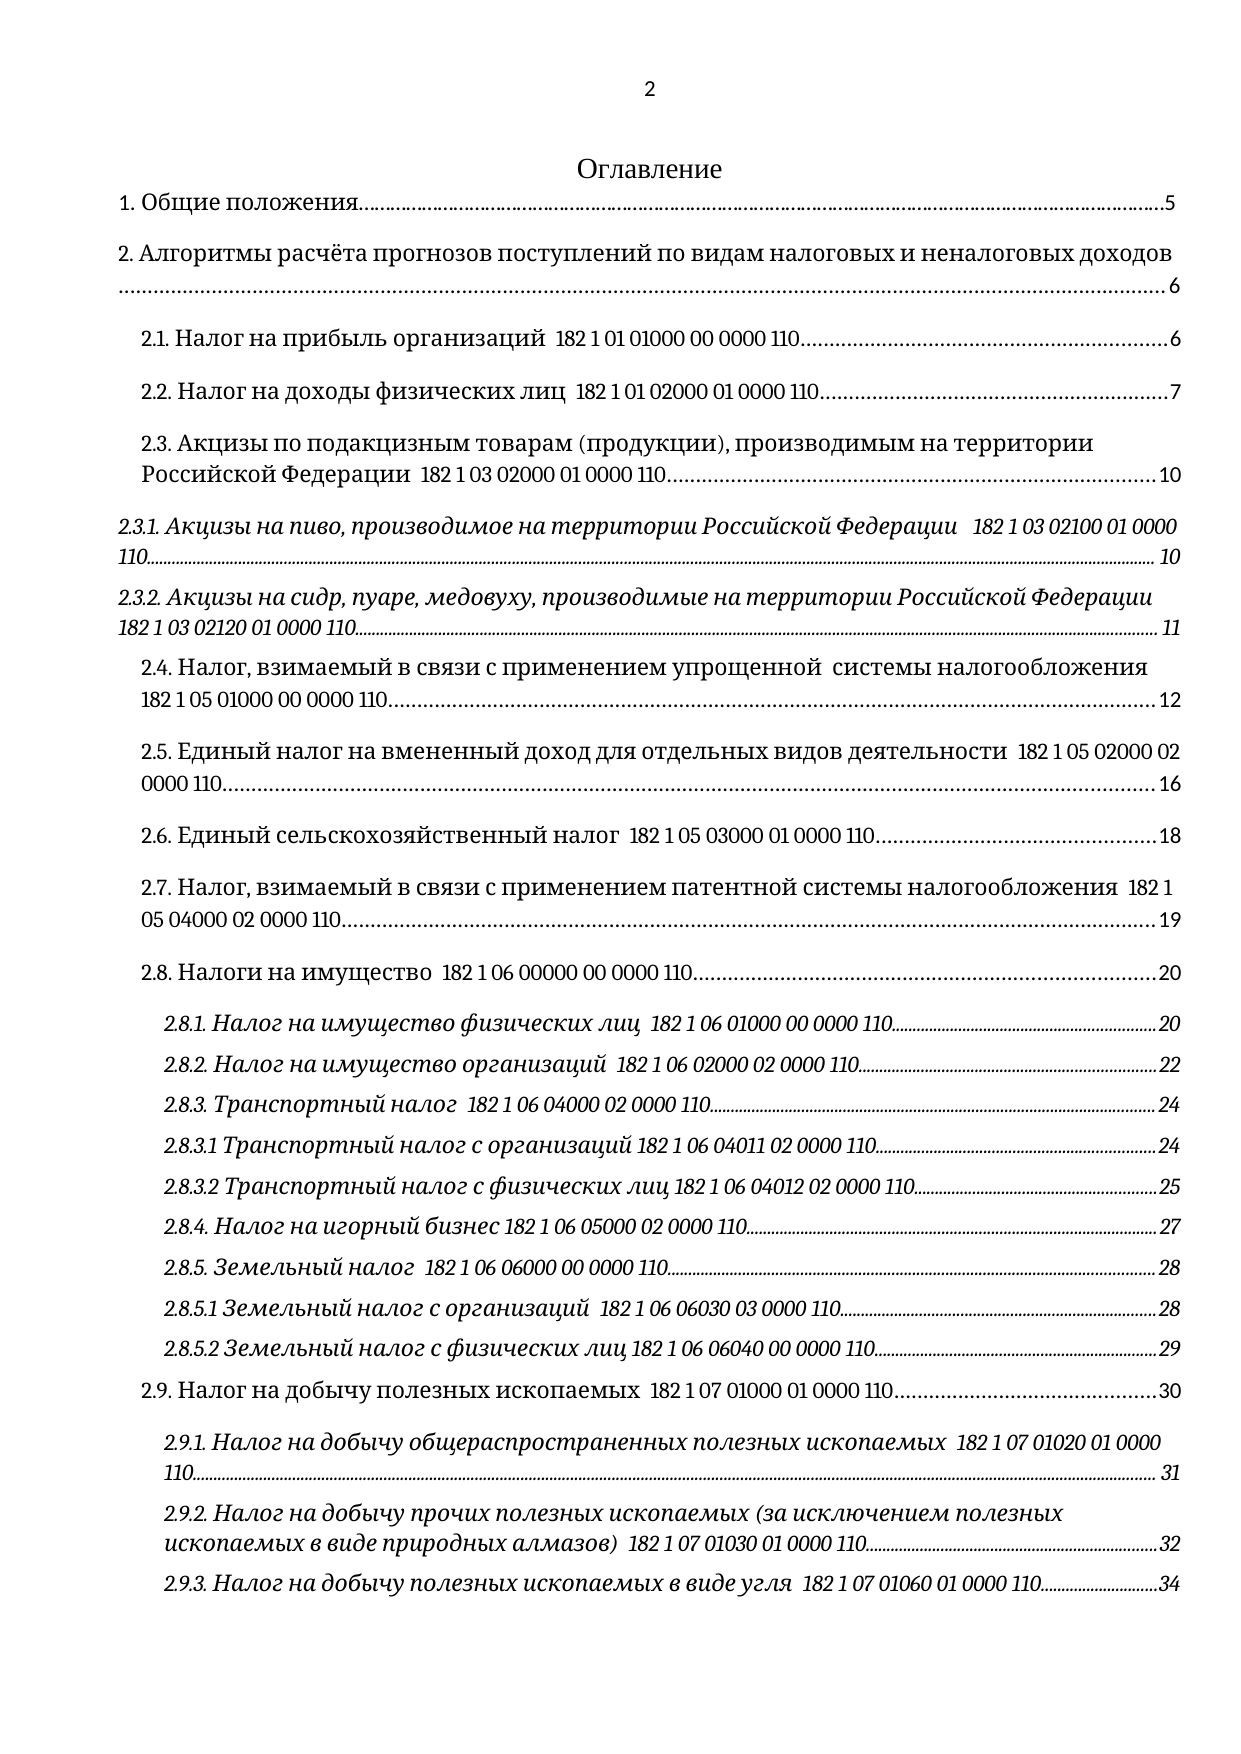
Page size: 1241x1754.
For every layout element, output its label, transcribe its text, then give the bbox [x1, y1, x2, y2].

text 2.8.5.2 Земельный налог с физических лиц 182 1 06 06040 00 0000 110 29 [164, 1336, 1181, 1362]
text 2.8.5.1 Земельный налог с организаций 182 1 06 06030 03 0000 110 28 [164, 1295, 1181, 1322]
text 2.8.3.1 Транспортный налог с организаций 182 1 06 04011 02 0000 110 24 [164, 1133, 1181, 1159]
text 2.8.3. Транспортный налог 182 1 06 04000 02 0000 110 24 [164, 1092, 1181, 1118]
text 2.3.2. Акцизы на сидр, пуаре, медовуху, производимые на территории Российской Федерации 182 1 03 02120 01 0000 110 11 [118, 584, 1181, 641]
text 2.9.3. Налог на добычу полезных ископаемых в виде угля 182 1 07 01060 01 0000 110 34 [164, 1571, 1181, 1598]
text 2.8.3.2 Транспортный налог с физических лиц 182 1 06 04012 02 0000 110 25 [164, 1173, 1181, 1200]
text 2.3. Акцизы по подакцизным товарам (продукции), производимым на территории Российской Федерации 182 1 03 02000 01 0000 110 10 [141, 430, 1181, 488]
text 2.8.1. Налог на имущество физических лиц 182 1 06 01000 00 0000 110 20 [164, 1011, 1181, 1037]
text 2.8. Налоги на имущество 182 1 06 00000 00 0000 110 20 [141, 958, 1181, 986]
text 2.8.4. Налог на игорный бизнес 182 1 06 05000 02 0000 110 27 [164, 1214, 1181, 1240]
text 2.8.5. Земельный налог 182 1 06 06000 00 0000 110 28 [164, 1255, 1181, 1281]
text 2.5. Единый налог на вмененный доход для отдельных видов деятельности 182 1 05 02000 02 0000 110 16 [141, 738, 1181, 797]
text 2.6. Единый сельскохозяйственный налог 182 1 05 03000 01 0000 110 18 [141, 822, 1181, 850]
text 2.7. Налог, взимаемый в связи с применением патентной системы налогообложения 182 1 05 04000 02 0000 110 19 [141, 875, 1181, 933]
text 1. Общие положения………………………………………………………………………………………………………………………………………5 [118, 188, 1181, 216]
text 2. Алгоритмы расчёта прогнозов поступлений по видам налоговых и неналоговых доходов 6 [118, 241, 1181, 299]
text 2.8.2. Налог на имущество организаций 182 1 06 02000 02 0000 110 22 [164, 1052, 1181, 1078]
text 2.9. Налог на добычу полезных ископаемых 182 1 07 01000 01 0000 110 30 [141, 1377, 1181, 1404]
text 2.9.2. Налог на добычу прочих полезных ископаемых (за исключением полезных ископаемых в виде природных алмазов) 182 1 07 01030 01 0000 110 32 [164, 1500, 1181, 1557]
text 2.2. Налог на доходы физических лиц 182 1 01 02000 01 0000 110 7 [141, 377, 1181, 405]
text 2.4. Налог, взимаемый в связи с применением упрощенной системы налогообложения 182 1 05 01000 00 0000 110 12 [141, 655, 1181, 713]
text 2.9.1. Налог на добычу общераспространенных полезных ископаемых 182 1 07 01020 01 0000 110 31 [164, 1429, 1181, 1486]
text 2.3.1. Акцизы на пиво, производимое на территории Российской Федерации 182 1 03 02100 01 0000 110 10 [118, 513, 1181, 570]
subtitle Оглавление [118, 152, 1181, 185]
text 2.1. Налог на прибыль организаций 182 1 01 01000 00 0000 110 6 [141, 324, 1181, 352]
